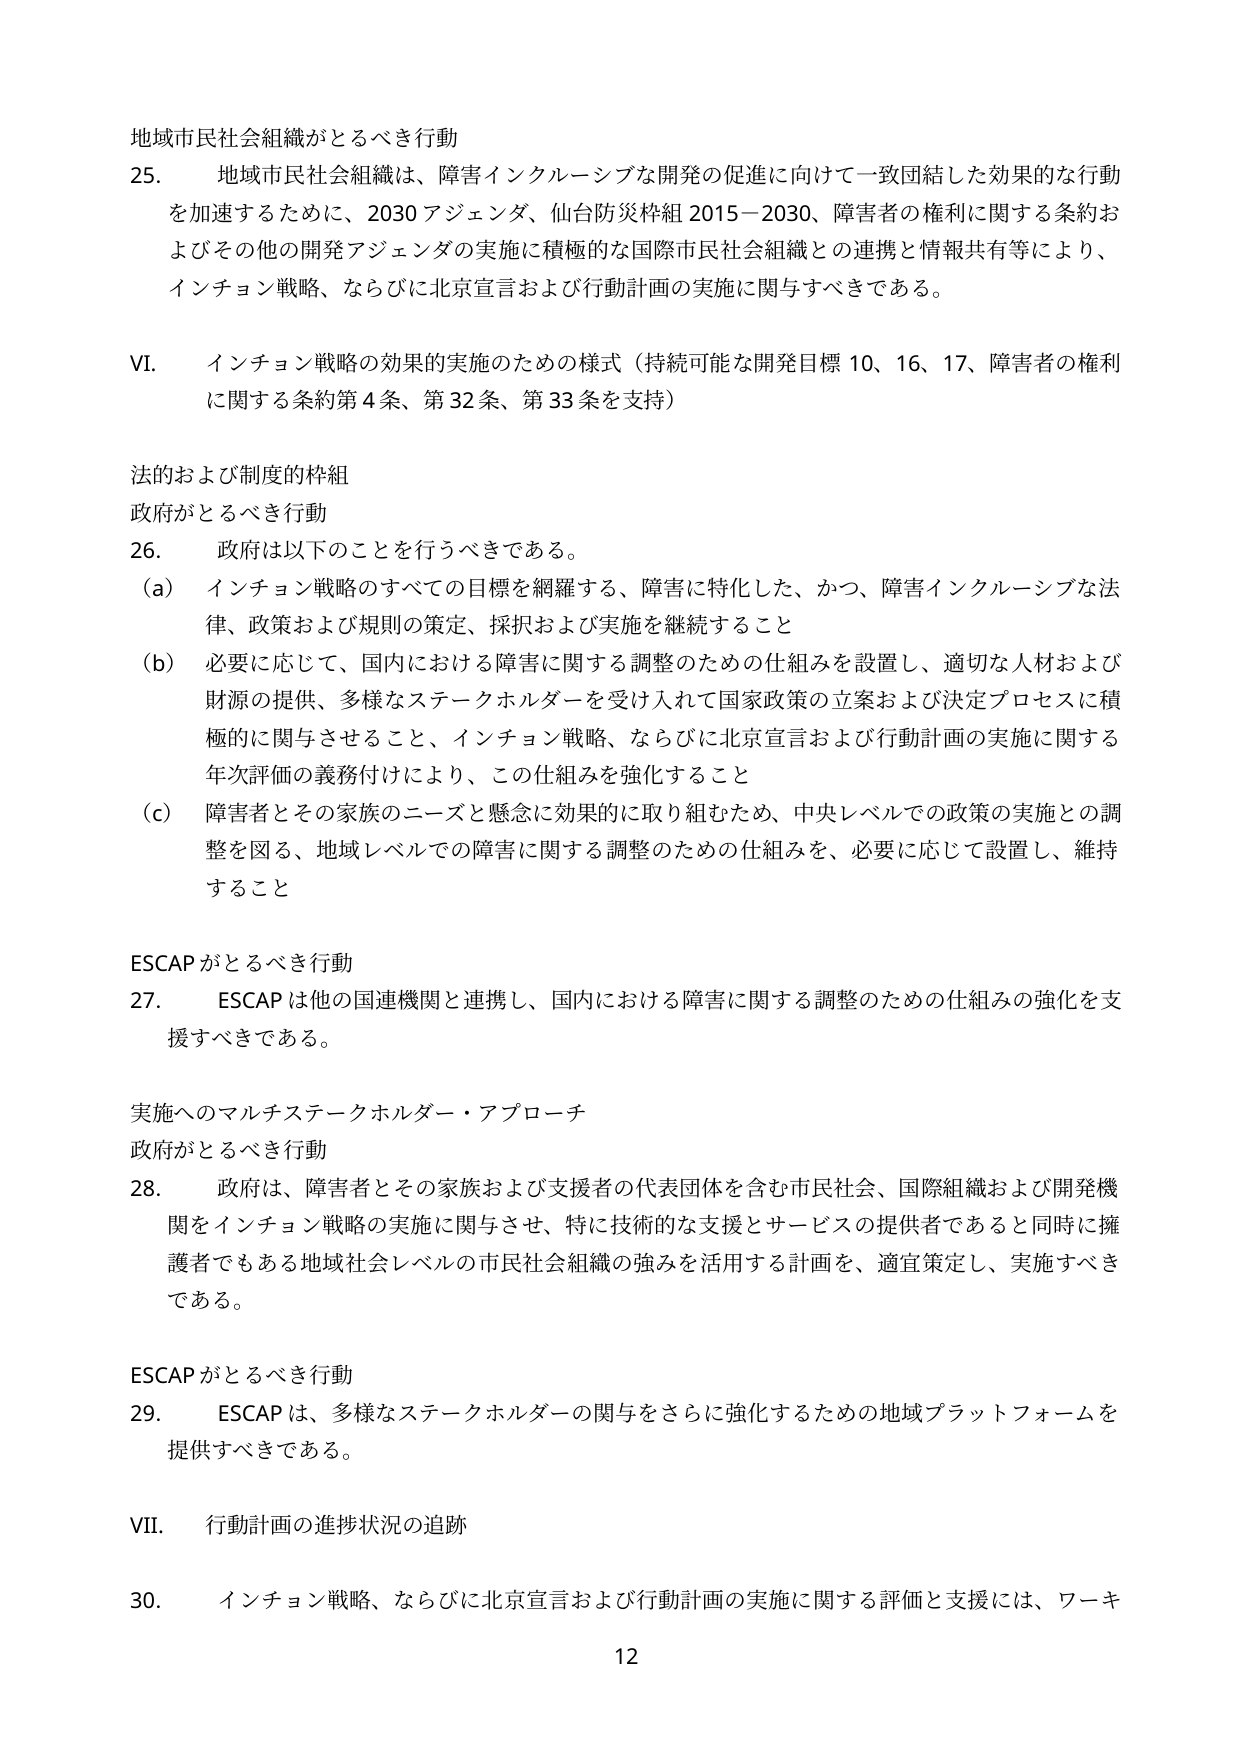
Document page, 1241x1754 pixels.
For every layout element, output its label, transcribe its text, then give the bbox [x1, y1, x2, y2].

text 法的および制度的枠組 [130, 456, 1122, 493]
text ESCAPがとるべき行動 [130, 1356, 1122, 1393]
list 政府は、障害者とその家族および支援者の代表団体を含む市民社会、国際組織および開発機関をインチョン戦略の実施に関与させ、特に技術的な支援とサービスの提供者であると同時に擁護者でもある地域社会レベルの市民社会組織の強みを活用する計画を、適宜策定し、実施すべきである。 [130, 1168, 1122, 1318]
text 地域市民社会組織がとるべき行動 [130, 118, 1122, 156]
list 必要に応じて、国内における障害に関する調整のための仕組みを設置し、適切な人材および財源の提供、多様なステークホルダーを受け入れて国家政策の立案および決定プロセスに積極的に関与させること、インチョン戦略、ならびに北京宣言および行動計画の実施に関する年次評価の義務付けにより、この仕組みを強化すること [130, 643, 1122, 793]
text 政府がとるべき行動 [130, 1131, 1122, 1168]
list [130, 1581, 1122, 1618]
list 行動計画の進捗状況の追跡 [130, 1506, 1122, 1543]
list 地域市民社会組織は、障害インクルーシブな開発の促進に向けて一致団結した効果的な行動を加速するために、2030アジェンダ、仙台防災枠組2015－2030、障害者の権利に関する条約およびその他の開発アジェンダの実施に積極的な国際市民社会組織との連携と情報共有等により、インチョン戦略、ならびに北京宣言および行動計画の実施に関与すべきである。 [130, 156, 1122, 306]
list インチョン戦略の効果的実施のための様式（持続可能な開発目標10、16、17、障害者の権利に関する条約第4条、第32条、第33条を支持） [130, 343, 1122, 418]
list 政府は以下のことを行うべきである。 [130, 531, 1122, 568]
list ESCAPは、多様なステークホルダーの関与をさらに強化するための地域プラットフォームを提供すべきである。 [130, 1393, 1122, 1468]
list ESCAPは他の国連機関と連携し、国内における障害に関する調整のための仕組みの強化を支援すべきである。 [130, 981, 1122, 1056]
text ESCAPがとるべき行動 [130, 943, 1122, 981]
text 実施へのマルチステークホルダー・アプローチ [130, 1093, 1122, 1131]
list 障害者とその家族のニーズと懸念に効果的に取り組むため、中央レベルでの政策の実施との調整を図る、地域レベルでの障害に関する調整のための仕組みを、必要に応じて設置し、維持すること [130, 793, 1122, 906]
list インチョン戦略のすべての目標を網羅する、障害に特化した、かつ、障害インクルーシブな法律、政策および規則の策定、採択および実施を継続すること [130, 568, 1122, 643]
text 政府がとるべき行動 [130, 493, 1122, 531]
